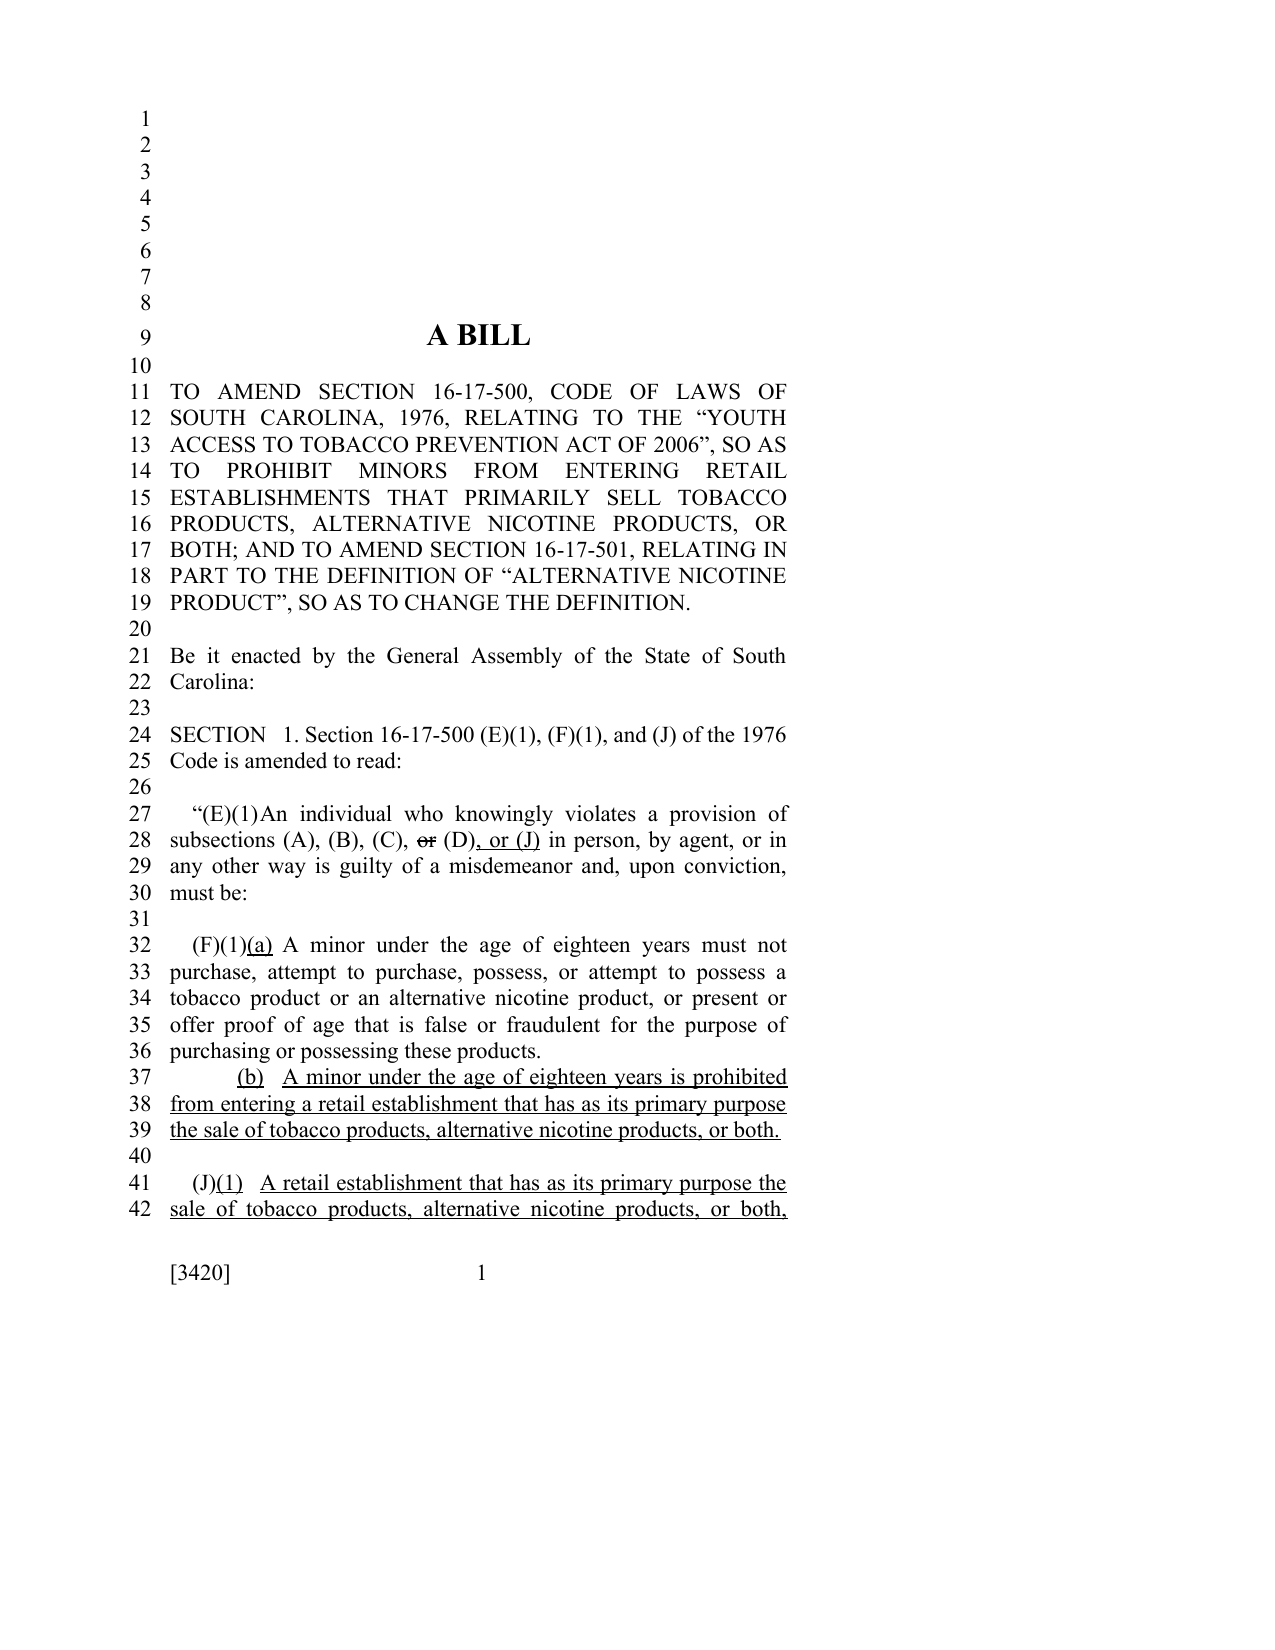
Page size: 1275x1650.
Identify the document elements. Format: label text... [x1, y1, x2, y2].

text (F)(1)(a) A minor under the age of eighteen years must not purchase, attempt to purchase, possess, or attempt to possess a tobacco product or an alternative nicotine product, or present or offer proof of age that is false or fraudulent for the purpose of purchasing or possessing these products. [169, 932, 787, 1063]
text SECTION 1. Section 16-17-500 (E)(1), (F)(1), and (J) of the 1976 Code is amended to read: [169, 721, 787, 773]
text “(E)(1) An individual who knowingly violates a provision of subsections (A), (B), (C), or (D), or (J) in person, by agent, or in any other way is guilty of a misdemeanor and, upon conviction, must be: [169, 800, 787, 905]
text TO AMEND SECTION 16-17-500, CODE OF LAWS OF SOUTH CAROLINA, 1976, RELATING TO THE “YOUTH ACCESS TO TOBACCO PREVENTION ACT OF 2006”, SO AS TO PROHIBIT MINORS FROM ENTERING RETAIL ESTABLISHMENTS THAT PRIMARILY SELL TOBACCO PRODUCTS, ALTERNATIVE NICOTINE PRODUCTS, OR BOTH; AND TO AMEND SECTION 16-17-501, RELATING IN PART TO THE DEFINITION OF “ALTERNATIVE NICOTINE PRODUCT”, SO AS TO CHANGE THE DEFINITION. [169, 378, 787, 615]
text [169, 1169, 787, 1218]
text Be it enacted by the General Assembly of the State of South Carolina: [169, 642, 787, 694]
text A BILL [169, 316, 787, 352]
text (b) A minor under the age of eighteen years is prohibited from entering a retail establishment that has as its primary purpose the sale of tobacco products, alternative nicotine products, or both. [169, 1114, 787, 1142]
text (b) A minor under the age of eighteen years is prohibited from entering a retail establishment that has as its primary purpose the sale of tobacco products, alternative nicotine products, or both. [169, 1063, 787, 1113]
